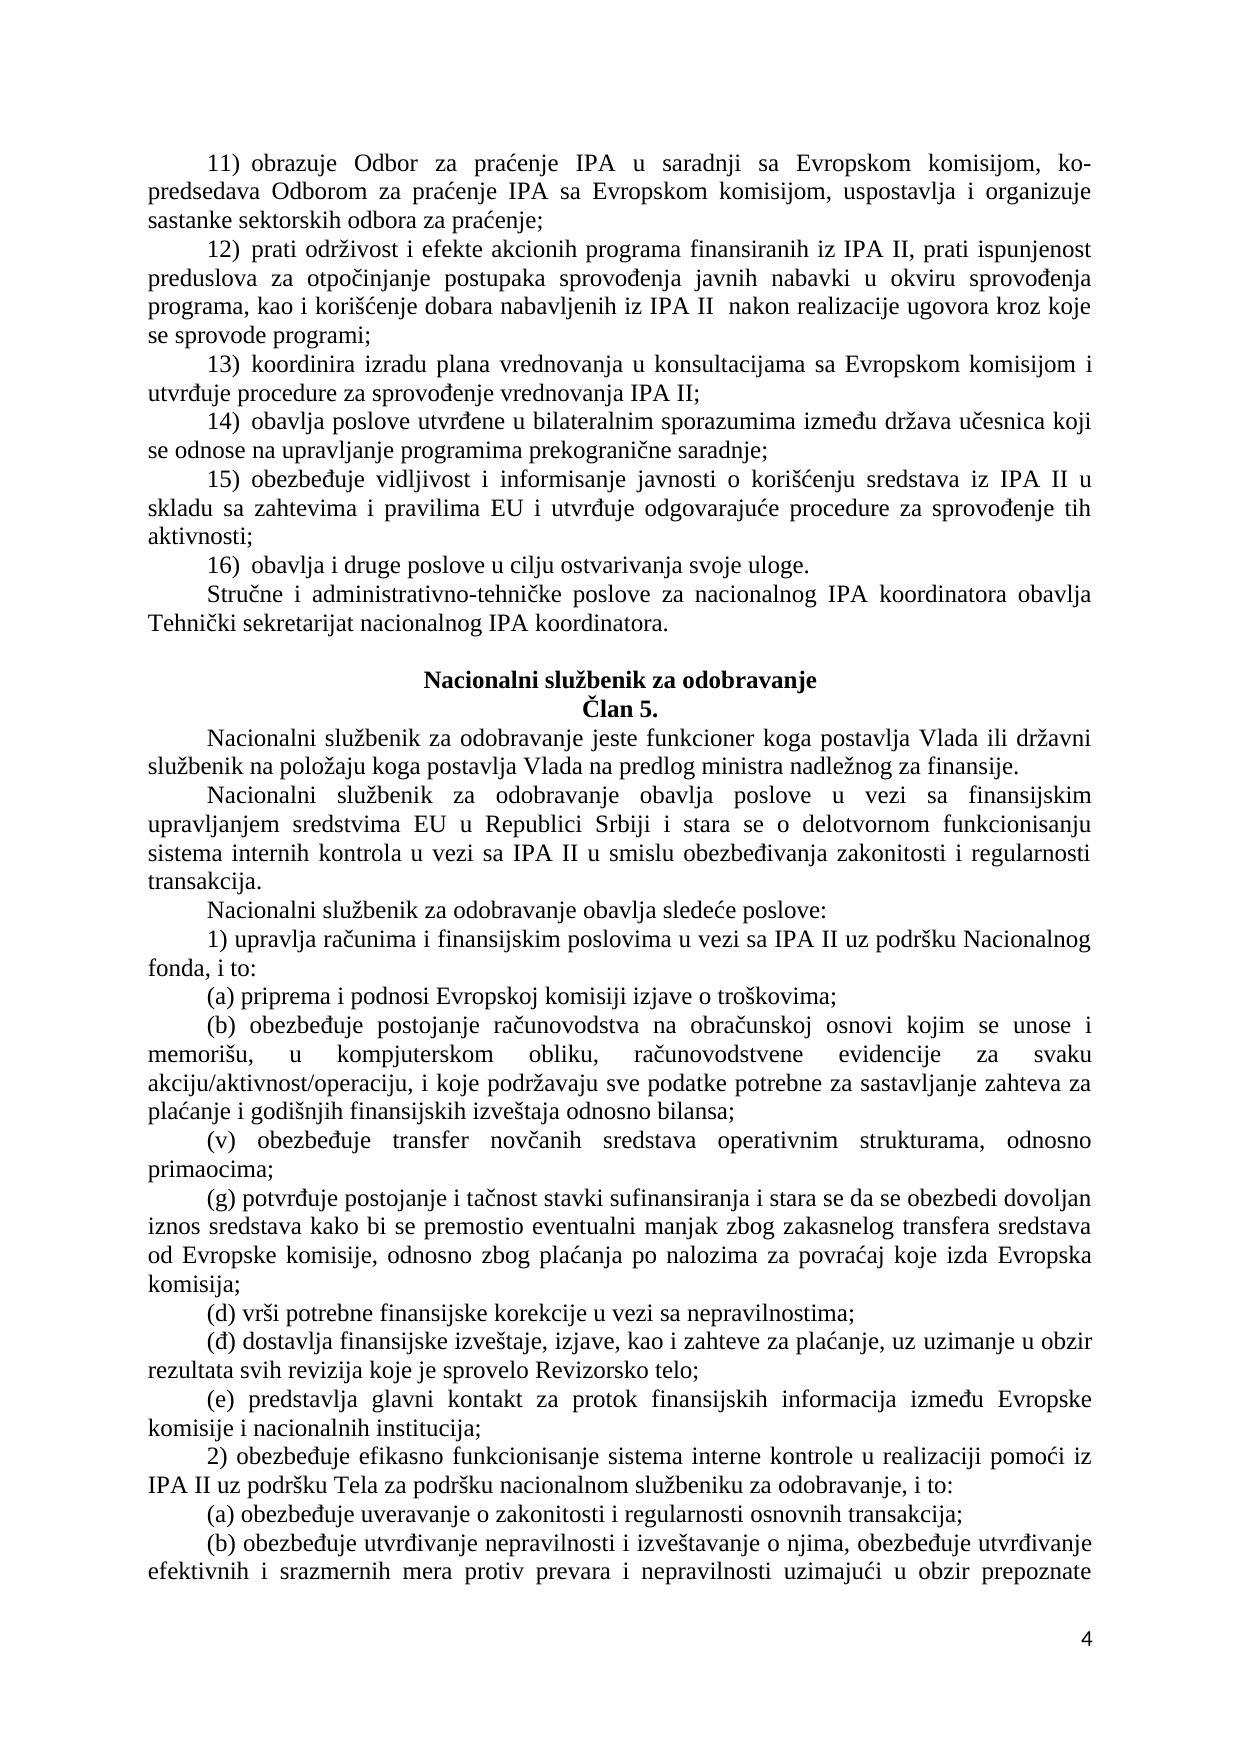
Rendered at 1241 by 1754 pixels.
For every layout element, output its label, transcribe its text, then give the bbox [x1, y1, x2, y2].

text (a) obezbeđuje uveravanje o zakonitosti i regularnosti osnovnih transakcija; [148, 1499, 1093, 1528]
text Član 5. [148, 694, 1093, 723]
text Nacionalni službenik za odobravanje jeste funkcioner koga postavlja Vlada ili državni službenik na položaju koga postavlja Vlada na predlog ministra nadležnog za finansije. [148, 723, 1093, 780]
text (a) priprema i podnosi Evropskoj komisiji izjave o troškovima; [148, 981, 1093, 1010]
list obavlja poslove utvrđene u bilateralnim sporazumima između država učesnica koji se odnose na upravljanje programima prekogranične saradnje; [148, 406, 1093, 464]
text (đ) dostavlja finansijske izveštaje, izjave, kao i zahteve za plaćanje, uz uzimanje u obzir rezultata svih revizija koje je sprovelo Revizorsko telo; [148, 1326, 1093, 1384]
text (g) potvrđuje postojanje i tačnost stavki sufinansiranja i stara se da se obezbedi dovoljan iznos sredstava kako bi se premostio eventualni manjak zbog zakasnelog transfera sredstava od Evropske komisije, odnosno zbog plaćanja po nalozima za povraćaj koje izda Evropska komisija; [148, 1183, 1093, 1298]
list koordinira izradu plana vrednovanja u konsultacijama sa Evropskom komisijom i utvrđuje procedure za sprovođenje vrednovanja IPA II; [148, 349, 1093, 406]
text (v) obezbeđuje transfer novčanih sredstava operativnim strukturama, odnosno primaocima; [148, 1125, 1093, 1183]
list prati održivost i efekte akcionih programa finansiranih iz IPA II, prati ispunjenost preduslova za otpočinjanje postupaka sprovođenja javnih nabavki u okviru sprovođenja programa, kao i korišćenje dobara nabavljenih iz IPA II nakon realizacije ugovora kroz koje se sprovode programi; [148, 234, 1093, 349]
list (b) obezbeđuje postojanje računovodstva na obračunskoj osnovi kojim se unose i memorišu, u kompjuterskom obliku, računovodstvene evidencije za svaku akciju/aktivnost/operaciju, i koje podržavaju sve podatke potrebne za sastavljanje zahteva za plaćanje i godišnjih finansijskih izveštaja odnosno bilansa; [148, 1010, 1093, 1125]
text (d) vrši potrebne finansijske korekcije u vezi sa nepravilnostima; [148, 1298, 1093, 1326]
text 2) obezbeđuje efikasno funkcionisanje sistema interne kontrole u realizaciji pomoći iz IPA II uz podršku Tela za podršku nacionalnom službeniku za odobravanje, i to: [148, 1441, 1093, 1499]
text 1) upravlja računima i finansijskim poslovima u vezi sa IPA II uz podršku Nacionalnog fonda, i to: [148, 924, 1093, 981]
text Stručne i administrativno-tehničke poslove za nacionalnog IPA koordinatora obavlja Tehnički sekretarijat nacionalnog IPA koordinatora. [148, 579, 1093, 636]
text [148, 1528, 1093, 1585]
list obrazuje Odbor za praćenje IPA u saradnji sa Evropskom komisijom, ko-predsedava Odborom za praćenje IPA sa Evropskom komisijom, uspostavlja i organizuje sastanke sektorskih odbora za praćenje; [148, 148, 1093, 234]
list obavlja i druge poslove u cilju ostvarivanja svoje uloge. [148, 550, 1093, 579]
text Nacionalni službenik za odobravanje [148, 665, 1093, 694]
list obezbeđuje vidljivost i informisanje javnosti o korišćenju sredstava iz IPA II u skladu sa zahtevima i pravilima EU i utvrđuje odgovarajuće procedure za sprovođenje tih aktivnosti; [148, 464, 1093, 550]
text Nacionalni službenik za odobravanje obavlja poslove u vezi sa finansijskim upravljanjem sredstvima EU u Republici Srbiji i stara se o delotvornom funkcionisanju sistema internih kontrola u vezi sa IPA II u smislu obezbeđivanja zakonitosti i regularnosti transakcija. [148, 780, 1093, 895]
text (e) predstavlja glavni kontakt za protok finansijskih informacija između Evropske komisije i nacionalnih institucija; [148, 1384, 1093, 1441]
text Nacionalni službenik za odobravanje obavlja sledeće poslove: [148, 895, 1093, 924]
